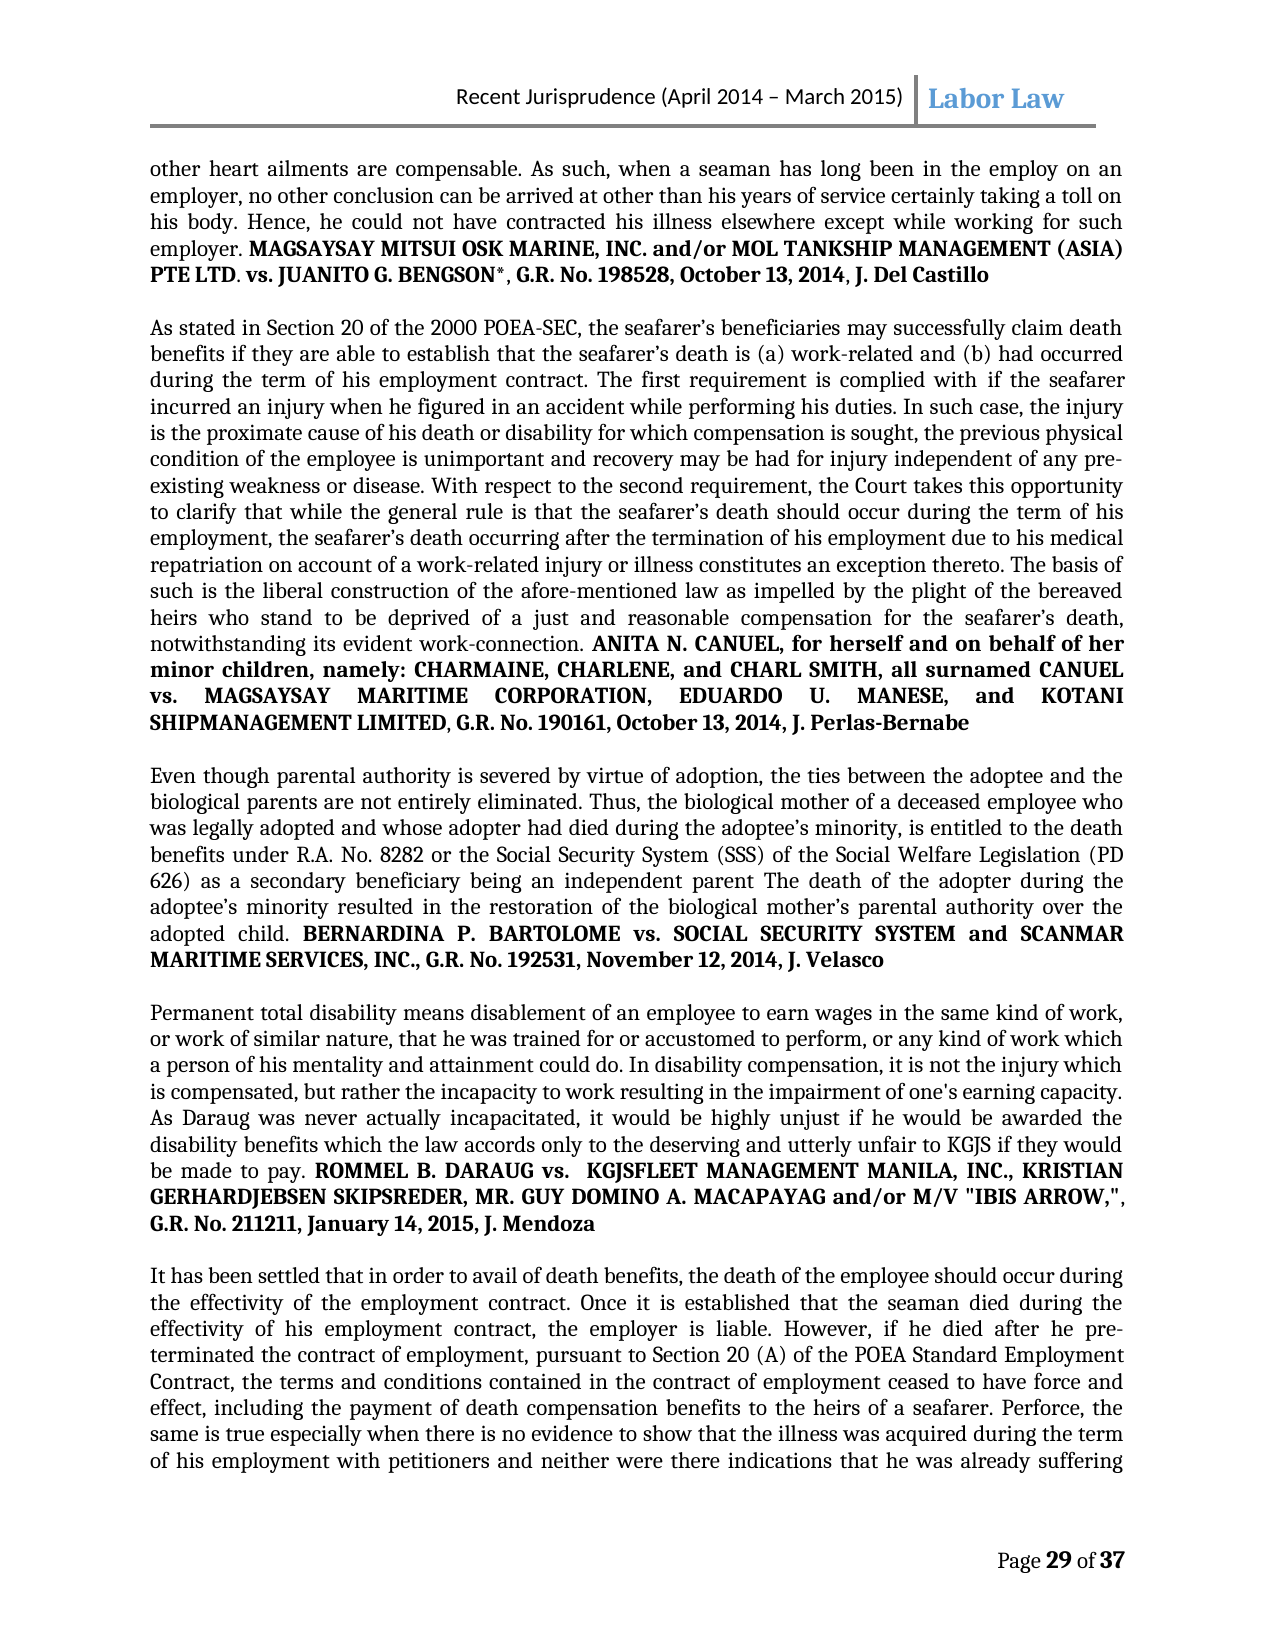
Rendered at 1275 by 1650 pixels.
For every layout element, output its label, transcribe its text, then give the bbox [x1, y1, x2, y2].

text As stated in Section 20 of the 2000 POEA-SEC, the seafarer’s beneficiaries may successfully claim death benefits if they are able to establish that the seafarer’s death is (a) work-related and (b) had occurred during the term of his employment contract. The first requirement is complied with if the seafarer incurred an injury when he figured in an accident while performing his duties. In such case, the injury is the proximate cause of his death or disability for which compensation is sought, the previous physical condition of the employee is unimportant and recovery may be had for injury independent of any pre-existing weakness or disease. With respect to the second requirement, the Court takes this opportunity to clarify that while the general rule is that the seafarer’s death should occur during the term of his employment, the seafarer’s death occurring after the termination of his employment due to his medical repatriation on account of a work-related injury or illness constitutes an exception thereto. The basis of such is the liberal construction of the afore-mentioned law as impelled by the plight of the bereaved heirs who stand to be deprived of a just and reasonable compensation for the seafarer’s death, notwithstanding its evident work-connection. ANITA N. CANUEL, for herself and on behalf of her minor children, namely: CHARMAINE, CHARLENE, and CHARL SMITH, all surnamed CANUEL vs. MAGSAYSAY MARITIME CORPORATION, EDUARDO U. MANESE, and KOTANI SHIPMANAGEMENT LIMITED, G.R. No. 190161, October 13, 2014, J. Perlas-Bernabe [150, 314, 1125, 736]
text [150, 1263, 1125, 1474]
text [150, 156, 1125, 288]
text Even though parental authority is severed by virtue of adoption, the ties between the adoptee and the biological parents are not entirely eliminated. Thus, the biological mother of a deceased employee who was legally adopted and whose adopter had died during the adoptee’s minority, is entitled to the death benefits under R.A. No. 8282 or the Social Security System (SSS) of the Social Welfare Legislation (PD 626) as a secondary beneficiary being an independent parent The death of the adopter during the adoptee’s minority resulted in the restoration of the biological mother’s parental authority over the adopted child. BERNARDINA P. BARTOLOME vs. SOCIAL SECURITY SYSTEM and SCANMAR MARITIME SERVICES, INC., G.R. No. 192531, November 12, 2014, J. Velasco [150, 762, 1125, 973]
text Permanent total disability means disablement of an employee to earn wages in the same kind of work, or work of similar nature, that he was trained for or accustomed to perform, or any kind of work which a person of his mentality and attainment could do. In disability compensation, it is not the injury which is compensated, but rather the incapacity to work resulting in the impairment of one's earning capacity. As Daraug was never actually incapacitated, it would be highly unjust if he would be awarded the disability benefits which the law accords only to the deserving and utterly unfair to KGJS if they would be made to pay. ROMMEL B. DARAUG vs. KGJSFLEET MANAGEMENT MANILA, INC., KRISTIAN GERHARDJEBSEN SKIPSREDER, MR. GUY DOMINO A. MACAPAYAG and/or M/V "IBIS ARROW,", G.R. No. 211211, January 14, 2015, J. Mendoza [150, 999, 1125, 1237]
